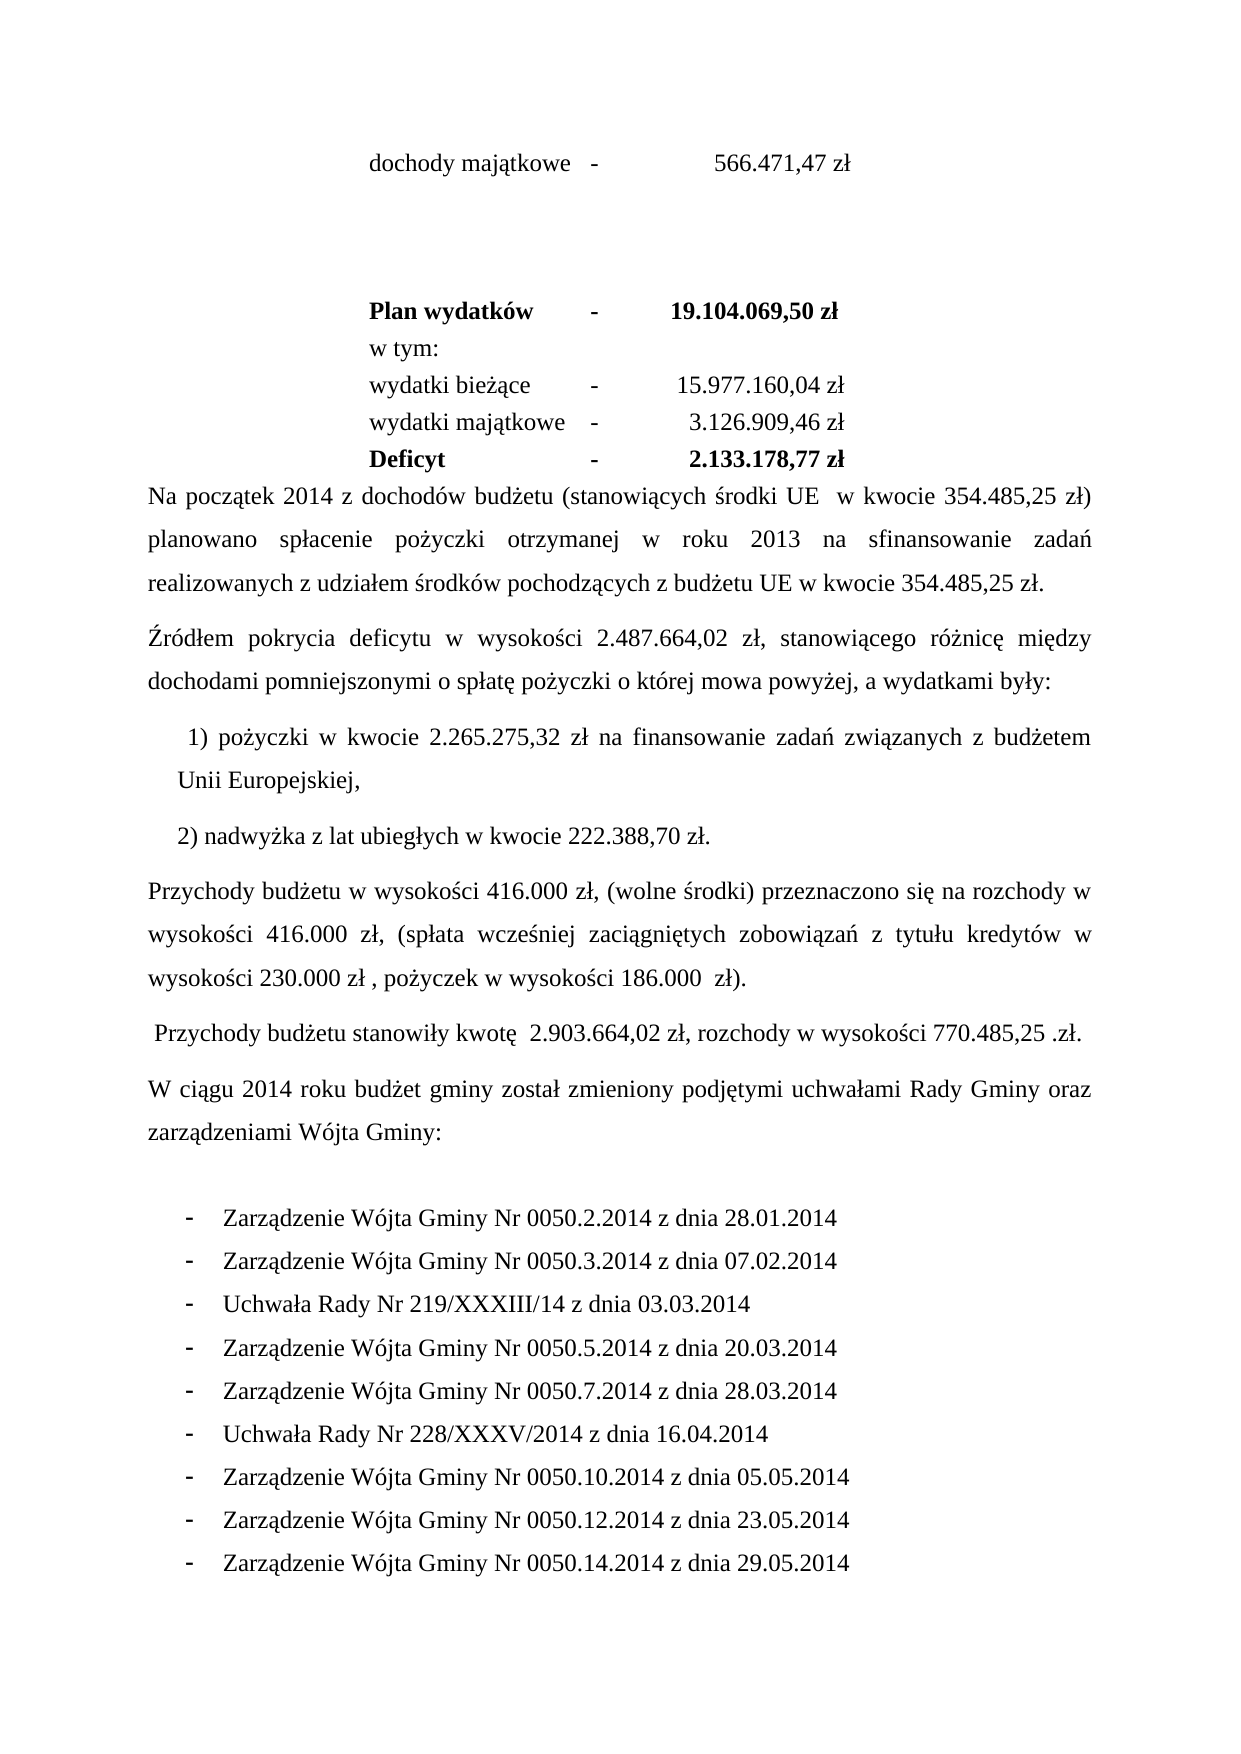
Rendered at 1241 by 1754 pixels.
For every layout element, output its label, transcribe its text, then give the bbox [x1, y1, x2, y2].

list Uchwała Rady Nr 219/XXXIII/14 z dnia 03.03.2014 [185, 1289, 1093, 1318]
text 1) pożyczki w kwocie 2.265.275,32 zł na finansowanie zadań związanych z budżetem Unii Europejskiej, [177, 722, 1093, 794]
text Przychody budżetu w wysokości 416.000 zł, (wolne środki) przeznaczono się na rozchody w wysokości 416.000 zł, (spłata wcześniej zaciągniętych zobowiązań z tytułu kredytów w wysokości 230.000 zł , pożyczek w wysokości 186.000 zł). [148, 876, 1093, 991]
list Zarządzenie Wójta Gminy Nr 0050.12.2014 z dnia 23.05.2014 [185, 1505, 1093, 1534]
list Zarządzenie Wójta Gminy Nr 0050.5.2014 z dnia 20.03.2014 [185, 1333, 1093, 1361]
list Uchwała Rady Nr 228/XXXV/2014 z dnia 16.04.2014 [185, 1419, 1093, 1448]
list Zarządzenie Wójta Gminy Nr 0050.2.2014 z dnia 28.01.2014 [185, 1203, 1093, 1232]
text w tym: [148, 333, 1093, 362]
text Źródłem pokrycia deficytu w wysokości 2.487.664,02 zł, stanowiącego różnicę między dochodami pomniejszonymi o spłatę pożyczki o której mowa powyżej, a wydatkami były: [148, 623, 1093, 695]
list Zarządzenie Wójta Gminy Nr 0050.14.2014 z dnia 29.05.2014 [185, 1548, 1093, 1577]
text wydatki majątkowe - 3.126.909,46 zł [148, 407, 1093, 436]
text Przychody budżetu stanowiły kwotę 2.903.664,02 zł, rozchody w wysokości 770.485,25 .zł. [148, 1018, 1093, 1047]
list Zarządzenie Wójta Gminy Nr 0050.10.2014 z dnia 05.05.2014 [185, 1462, 1093, 1491]
list Zarządzenie Wójta Gminy Nr 0050.3.2014 z dnia 07.02.2014 [185, 1246, 1093, 1275]
text 2) nadwyżka z lat ubiegłych w kwocie 222.388,70 zł. [177, 821, 1093, 849]
text Plan wydatków - 19.104.069,50 zł [148, 296, 1093, 325]
list Zarządzenie Wójta Gminy Nr 0050.7.2014 z dnia 28.03.2014 [185, 1376, 1093, 1404]
text wydatki bieżące - 15.977.160,04 zł [148, 370, 1093, 399]
text Na początek 2014 z dochodów budżetu (stanowiących środki UE w kwocie 354.485,25 zł) planowano spłacenie pożyczki otrzymanej w roku 2013 na sfinansowanie zadań realizowanych z udziałem środków pochodzących z budżetu UE w kwocie 354.485,25 zł. [148, 481, 1093, 596]
text Deficyt - 2.133.178,77 zł [148, 444, 1093, 473]
text W ciągu 2014 roku budżet gminy został zmieniony podjętymi uchwałami Rady Gminy oraz zarządzeniami Wójta Gminy: [148, 1074, 1093, 1146]
text dochody majątkowe - 566.471,47 zł [148, 148, 1093, 176]
